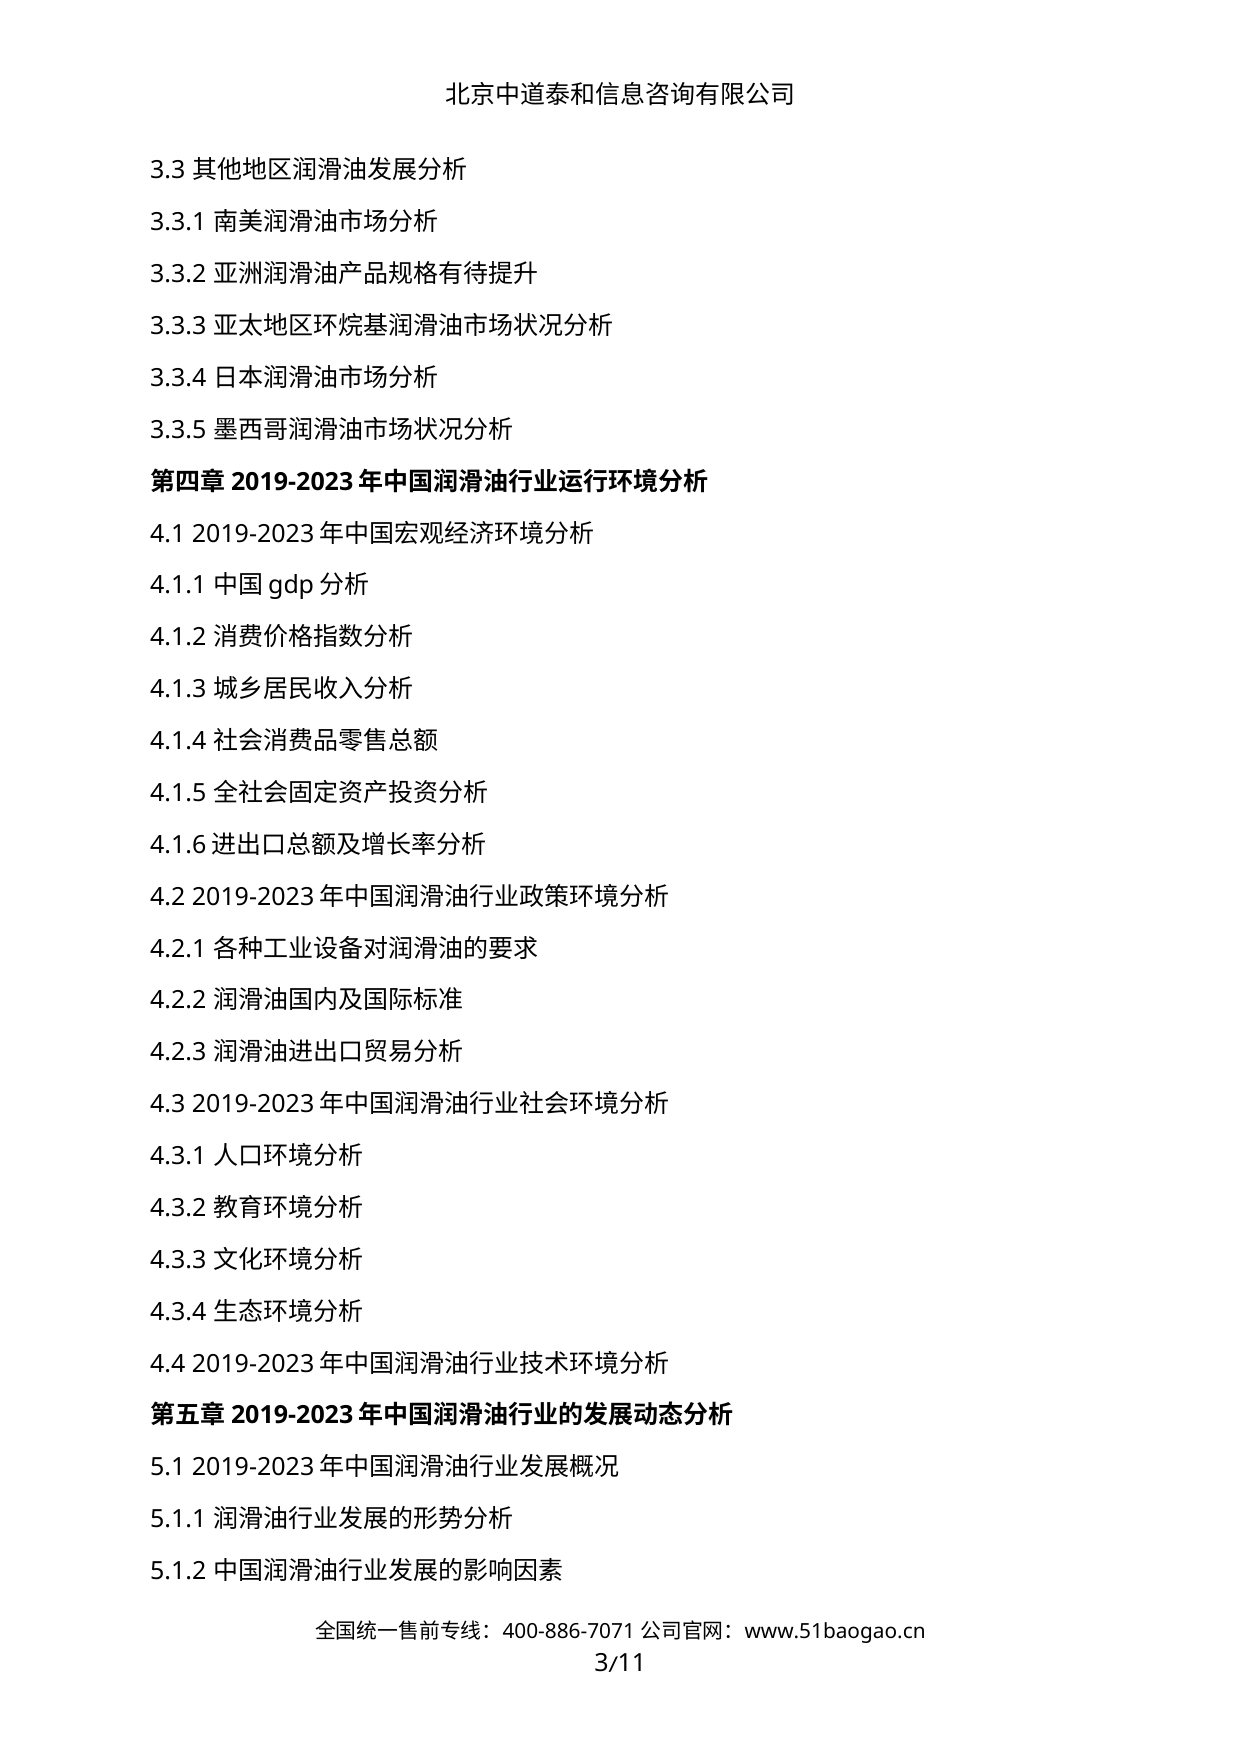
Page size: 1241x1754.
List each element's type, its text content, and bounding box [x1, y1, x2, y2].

text 4.3.3 文化环境分析 [150, 1239, 1090, 1276]
text 3.3.5 墨西哥润滑油市场状况分析 [150, 409, 1090, 446]
text 4.1.2 消费价格指数分析 [150, 617, 1090, 653]
text 4.1.6进出口总额及增长率分析 [150, 824, 1090, 861]
text 4.3.4 生态环境分析 [150, 1291, 1090, 1327]
text 3.3.2 亚洲润滑油产品规格有待提升 [150, 254, 1090, 290]
text 4.3.1 人口环境分析 [150, 1136, 1090, 1172]
text 3.3.3 亚太地区环烷基润滑油市场状况分析 [150, 306, 1090, 342]
text 第五章 2019-2023年中国润滑油行业的发展动态分析 [150, 1395, 1090, 1431]
text 4.1 2019-2023年中国宏观经济环境分析 [150, 513, 1090, 549]
text 4.2.1 各种工业设备对润滑油的要求 [150, 928, 1090, 964]
text 3.3.4 日本润滑油市场分析 [150, 357, 1090, 394]
text 4.2.3 润滑油进出口贸易分析 [150, 1032, 1090, 1068]
text 4.2 2019-2023年中国润滑油行业政策环境分析 [150, 876, 1090, 912]
text 3.3 其他地区润滑油发展分析 [150, 150, 1090, 186]
text 4.2.2 润滑油国内及国际标准 [150, 980, 1090, 1016]
text 4.1.5 全社会固定资产投资分析 [150, 772, 1090, 809]
text 4.1.1 中国gdp分析 [150, 565, 1090, 601]
text 3.3.1 南美润滑油市场分析 [150, 202, 1090, 238]
text 第四章 2019-2023年中国润滑油行业运行环境分析 [150, 461, 1090, 497]
text 4.4 2019-2023年中国润滑油行业技术环境分析 [150, 1343, 1090, 1379]
text 5.1 2019-2023年中国润滑油行业发展概况 [150, 1447, 1090, 1483]
text 5.1.2 中国润滑油行业发展的影响因素 [150, 1551, 1090, 1587]
text 5.1.1 润滑油行业发展的形势分析 [150, 1499, 1090, 1535]
text 4.3.2 教育环境分析 [150, 1187, 1090, 1224]
text 4.1.3 城乡居民收入分析 [150, 669, 1090, 705]
text 4.3 2019-2023年中国润滑油行业社会环境分析 [150, 1084, 1090, 1120]
text 4.1.4 社会消费品零售总额 [150, 721, 1090, 757]
